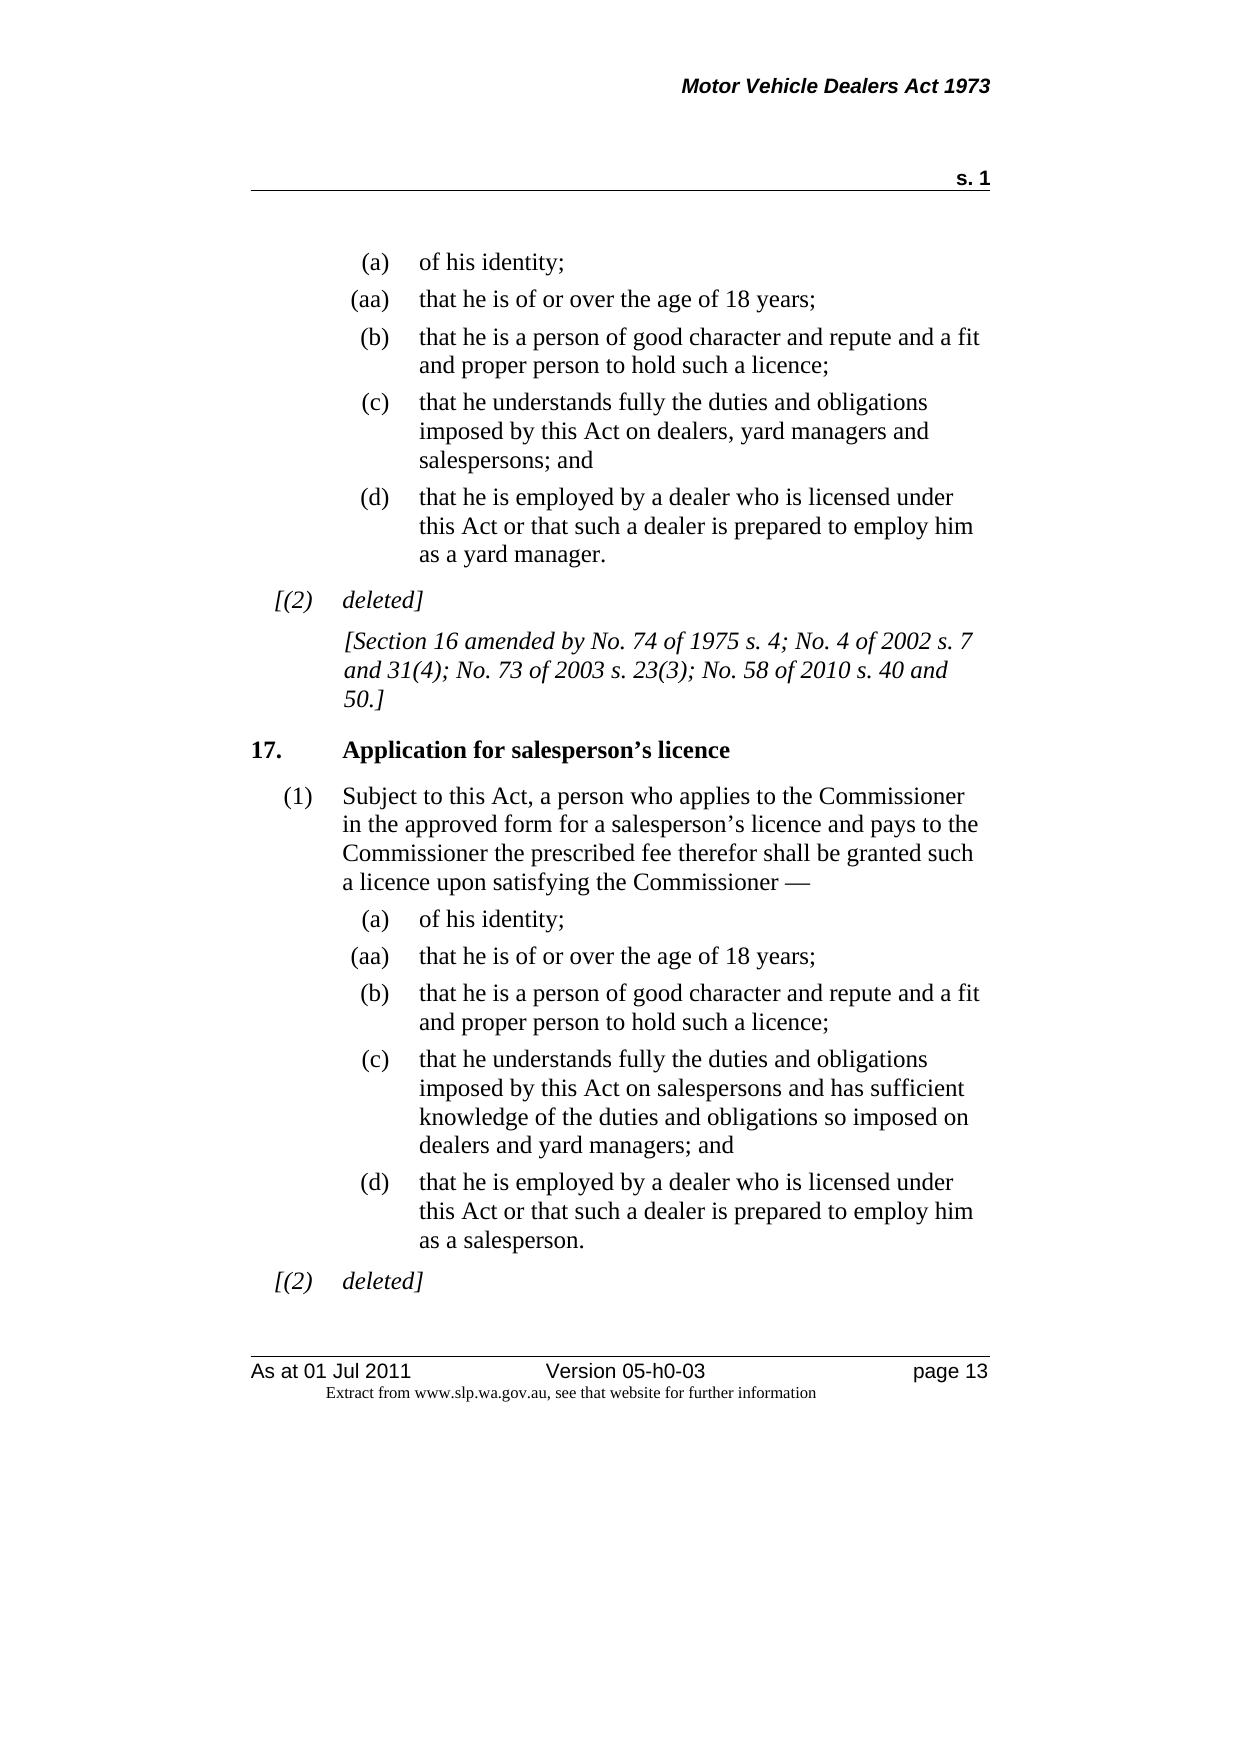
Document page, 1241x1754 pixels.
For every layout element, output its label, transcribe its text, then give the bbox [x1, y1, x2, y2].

text (c) that he understands fully the duties and obligations imposed by this Act on dealers, yard managers and salespersons; and [251, 387, 990, 474]
text (1) Subject to this Act, a person who applies to the Commissioner in the approved form for a salesperson’s licence and pays to the Commissioner the prescribed fee therefor shall be granted such a licence upon satisfying the Commissioner — [251, 781, 990, 896]
text (aa) that he is of or over the age of 18 years; [251, 284, 990, 313]
text [(2) deleted] [251, 585, 990, 614]
text (a) of his identity; [251, 247, 990, 276]
subtitle 17. Application for salesperson’s licence [251, 735, 990, 764]
text (c) that he understands fully the duties and obligations imposed by this Act on salespersons and has sufficient knowledge of the duties and obligations so imposed on dealers and yard managers; and [251, 1044, 990, 1159]
text [Section 16 amended by No. 74 of 1975 s. 4; No. 4 of 2002 s. 7 and 31(4); No. 73 of 2003 s. 23(3); No. 58 of 2010 s. 40 and 50.] [251, 626, 990, 712]
text (a) of his identity; [251, 904, 990, 933]
text (b) that he is a person of good character and repute and a fit and proper person to hold such a licence; [251, 322, 990, 379]
text (b) that he is a person of good character and repute and a fit and proper person to hold such a licence; [251, 978, 990, 1036]
text (aa) that he is of or over the age of 18 years; [251, 941, 990, 970]
text (d) that he is employed by a dealer who is licensed under this Act or that such a dealer is prepared to employ him as a yard manager. [251, 482, 990, 568]
text (d) that he is employed by a dealer who is licensed under this Act or that such a dealer is prepared to employ him as a salesperson. [251, 1167, 990, 1254]
text [(2) deleted] [251, 1266, 990, 1295]
